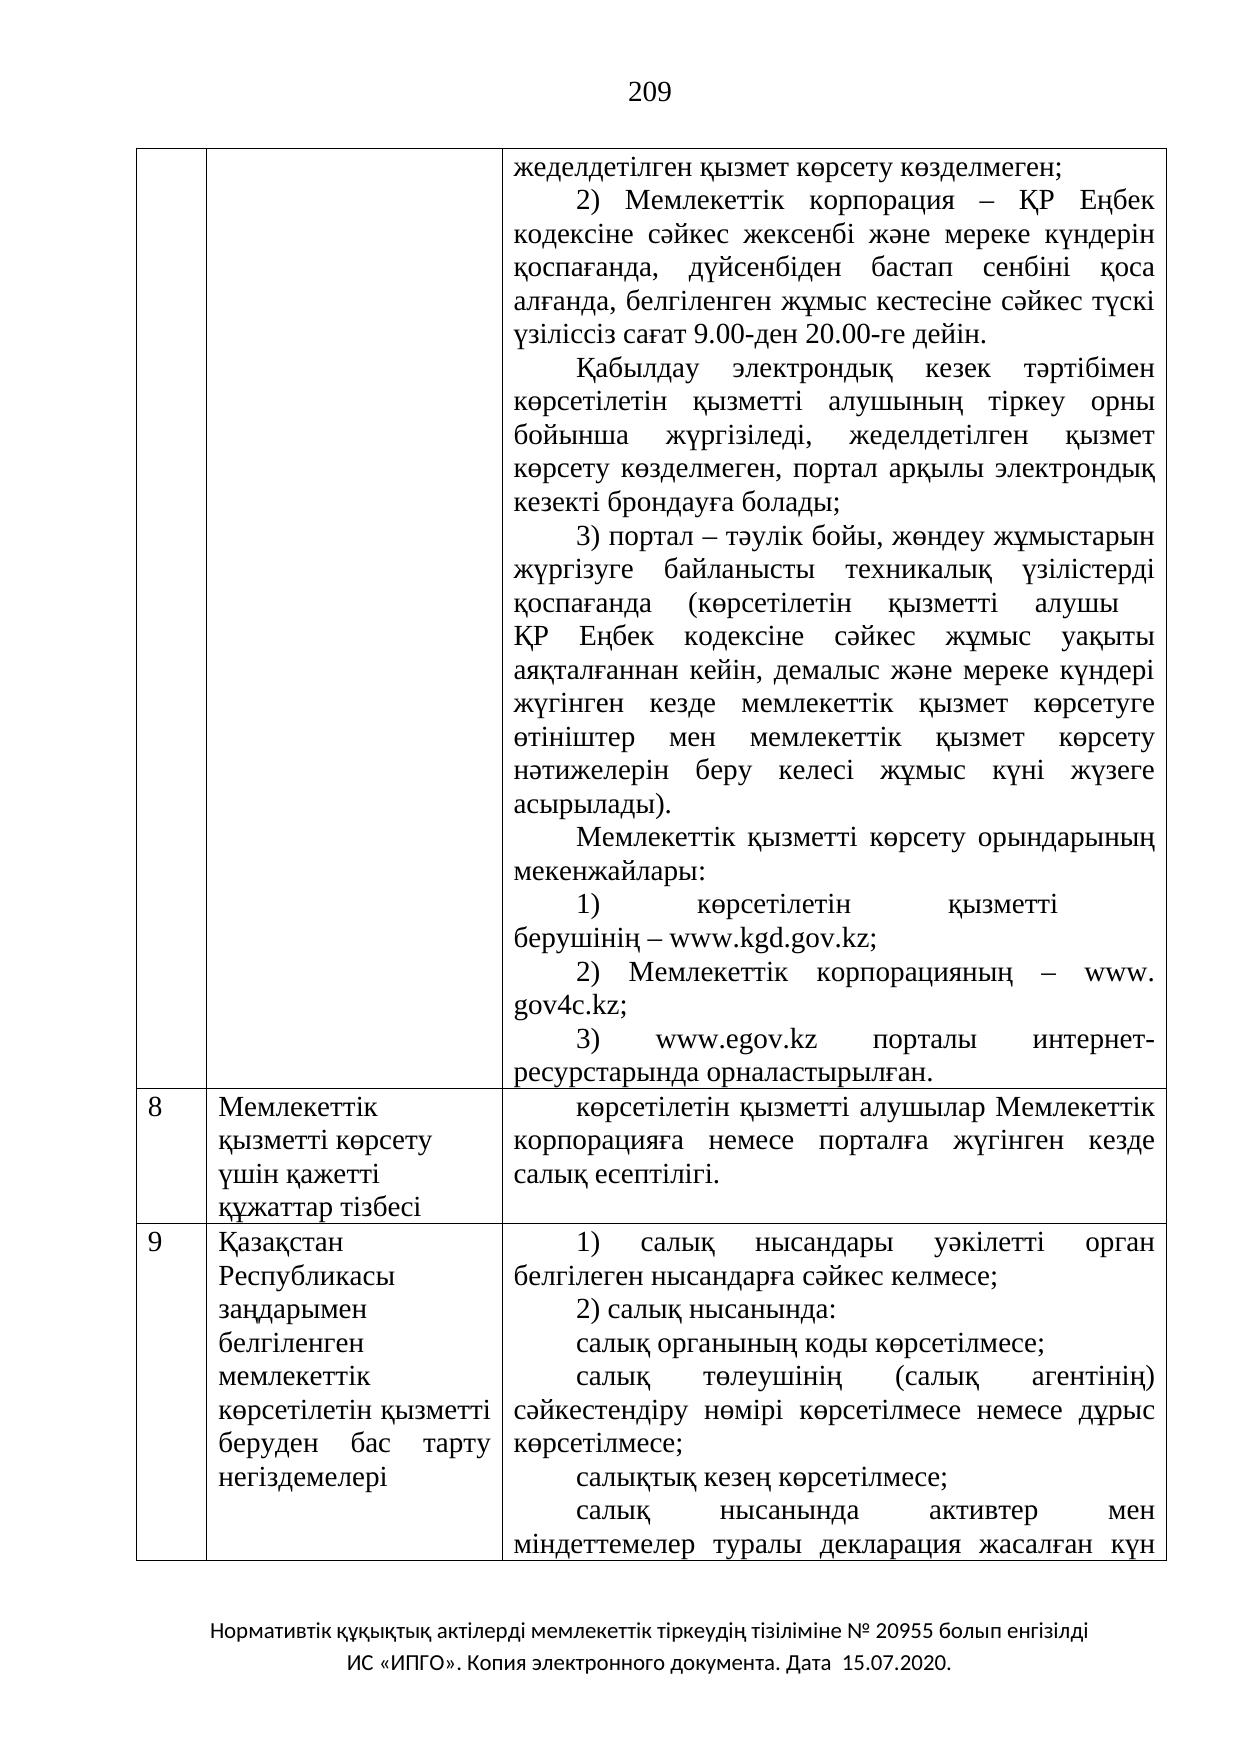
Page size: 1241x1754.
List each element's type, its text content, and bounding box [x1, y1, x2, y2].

table_cell 7 [137, 149, 206, 1088]
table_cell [503, 1224, 1166, 1559]
table_cell 9 [137, 1224, 206, 1559]
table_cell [503, 149, 1166, 1088]
table_cell 8 [137, 1089, 206, 1223]
table_cell Мемлекеттік қызметті көрсету үшін қажетті құжаттар тізбесі [207, 1089, 502, 1223]
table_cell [207, 1224, 502, 1559]
table_cell көрсетілетін қызметті алушылар Мемлекеттік корпорацияға немесе порталға жүгінген кезде салық есептілігі. [503, 1089, 1166, 1223]
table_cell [207, 149, 502, 1088]
